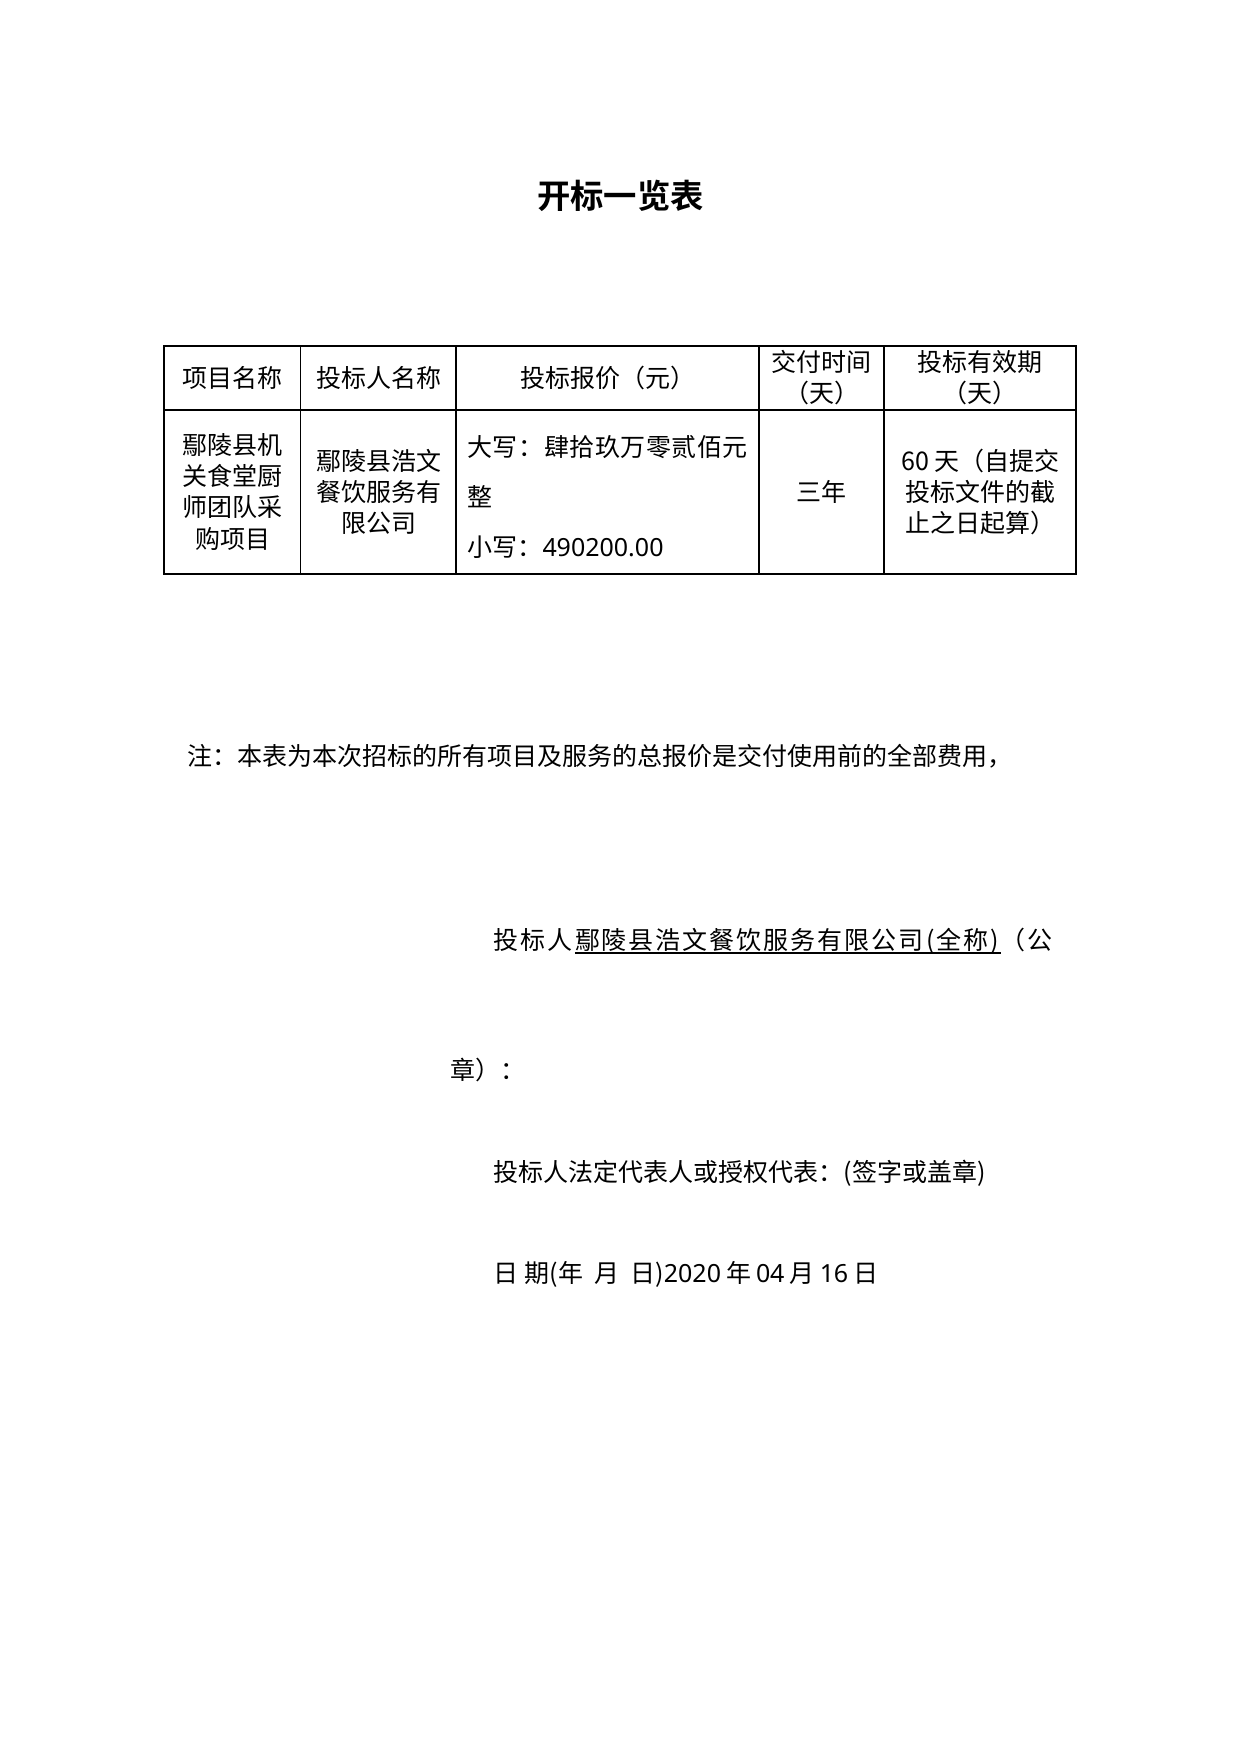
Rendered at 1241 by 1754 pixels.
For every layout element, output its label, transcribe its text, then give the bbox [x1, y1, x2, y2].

table_cell 鄢陵县机关食堂厨师团队采购项目 [165, 411, 300, 573]
table_header 投标报价（元） [457, 347, 758, 409]
table_header 投标有效期（天） [885, 347, 1075, 409]
text 开标一览表 [187, 162, 1053, 227]
table_cell 60天（自提交投标文件的截止之日起算） [885, 411, 1075, 573]
text 投标人鄢陵县浩文餐饮服务有限公司(全称)（公章）： [450, 906, 1053, 1101]
table_cell 鄢陵县浩文餐饮服务有限公司 [301, 411, 455, 573]
table_header 交付时间（天） [760, 347, 883, 409]
table_cell 大写：肆拾玖万零贰佰元整 小写：490200.00 [457, 411, 758, 573]
text 注：本表为本次招标的所有项目及服务的总报价是交付使用前的全部费用， [187, 722, 1053, 787]
table_header 项目名称 [165, 347, 300, 409]
table_header 投标人名称 [301, 347, 455, 409]
text 投标人法定代表人或授权代表：(签字或盖章) [450, 1138, 1053, 1203]
text 日 期(年 月 日)2020年04月16日 [450, 1239, 1053, 1304]
table_cell 三年 [760, 411, 883, 573]
